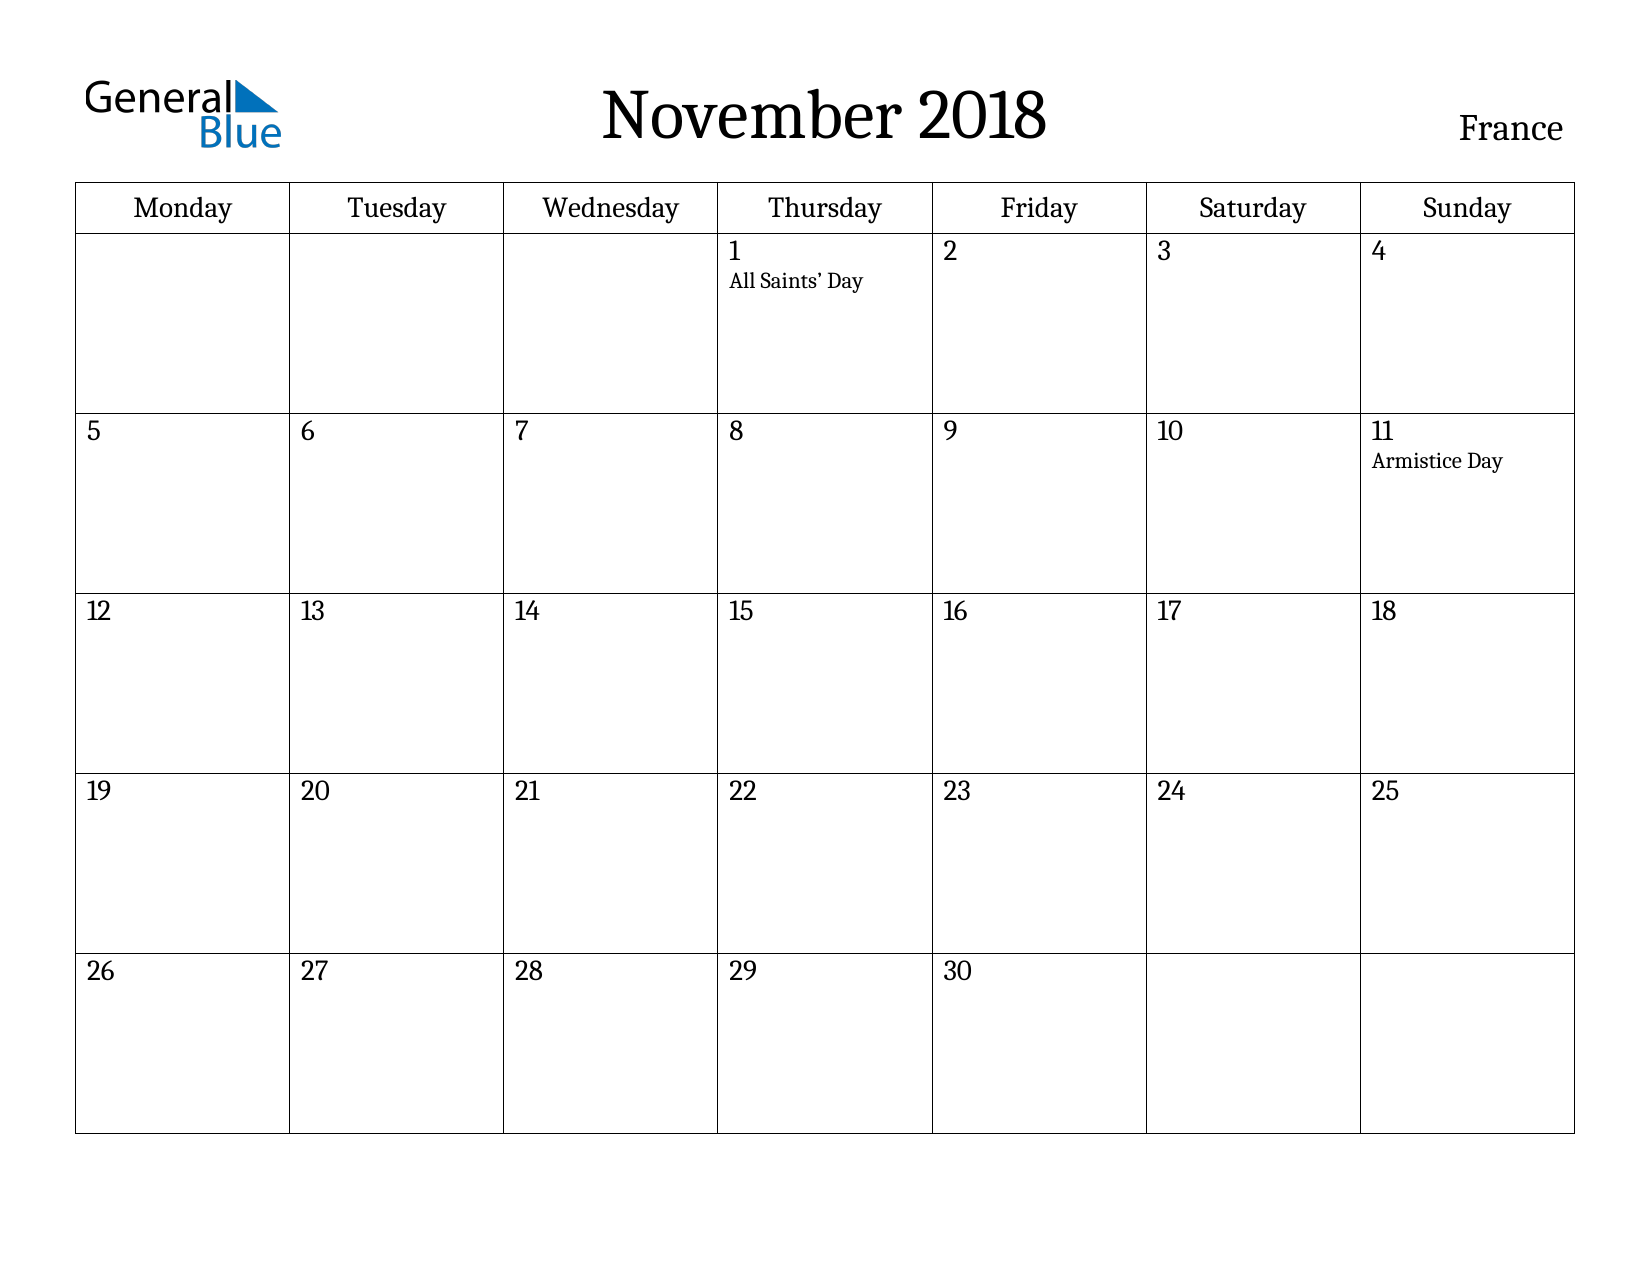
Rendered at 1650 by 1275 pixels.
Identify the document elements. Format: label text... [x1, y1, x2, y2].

table_cell [718, 988, 932, 1133]
table_cell [1361, 988, 1574, 1133]
table_cell [1147, 448, 1360, 593]
table_cell 8 [718, 414, 932, 447]
table_cell 24 [1147, 774, 1360, 807]
table_cell [504, 808, 717, 953]
table_cell [1361, 627, 1574, 773]
table_cell [76, 448, 289, 593]
table_cell 10 [1147, 414, 1360, 447]
table_cell 23 [933, 774, 1146, 807]
table_cell [290, 627, 503, 773]
table_cell 22 [718, 774, 932, 807]
table_cell 7 [504, 414, 717, 447]
table_cell [1147, 808, 1360, 953]
table_cell 28 [504, 954, 717, 987]
table_cell [504, 988, 717, 1133]
table_cell [718, 808, 932, 953]
picture [86, 80, 281, 148]
table_cell [1147, 627, 1360, 773]
table_cell [290, 267, 503, 413]
table_cell 3 [1147, 234, 1360, 267]
table_cell [1147, 267, 1360, 413]
table_cell 30 [933, 954, 1146, 987]
table_cell [1147, 988, 1360, 1133]
table_cell 1 [718, 234, 932, 267]
table_cell [933, 988, 1146, 1133]
table_cell [718, 448, 932, 593]
table_cell [933, 267, 1146, 413]
table_cell 17 [1147, 594, 1360, 627]
table_cell 5 [76, 414, 289, 447]
table_cell [290, 448, 503, 593]
table_cell 27 [290, 954, 503, 987]
table_cell [1147, 954, 1360, 987]
table_header [76, 75, 503, 182]
table_cell 18 [1361, 594, 1574, 627]
table_cell Thursday [718, 183, 932, 233]
table_cell Saturday [1147, 183, 1360, 233]
table_cell [76, 808, 289, 953]
table_cell [504, 448, 717, 593]
table_cell 2 [933, 234, 1146, 267]
table_cell 14 [504, 594, 717, 627]
table_cell Wednesday [504, 183, 717, 233]
table_cell 11 [1361, 414, 1574, 447]
table_cell [933, 627, 1146, 773]
table_cell 13 [290, 594, 503, 627]
table_cell 25 [1361, 774, 1574, 807]
table_cell 21 [504, 774, 717, 807]
table_cell [504, 234, 717, 267]
table_cell Sunday [1361, 183, 1574, 233]
table_cell 16 [933, 594, 1146, 627]
table_cell 6 [290, 414, 503, 447]
table_cell [933, 808, 1146, 953]
table_cell [290, 988, 503, 1133]
table_cell [76, 988, 289, 1133]
table_cell Friday [933, 183, 1146, 233]
table_cell 20 [290, 774, 503, 807]
table_cell [718, 627, 932, 773]
table_cell Monday [76, 183, 289, 233]
table_cell [76, 267, 289, 413]
table_cell 12 [76, 594, 289, 627]
table_header November 2018 [504, 75, 1146, 182]
table_header France [1146, 75, 1574, 182]
table_cell [504, 267, 717, 413]
table_cell 4 [1361, 234, 1574, 267]
table_cell [933, 448, 1146, 593]
table_cell [76, 627, 289, 773]
table_cell [1361, 267, 1574, 413]
table_cell [76, 234, 289, 267]
table_cell 9 [933, 414, 1146, 447]
table_cell [1361, 954, 1574, 987]
table_cell 29 [718, 954, 932, 987]
table_cell [504, 627, 717, 773]
table_cell [290, 234, 503, 267]
table_cell 15 [718, 594, 932, 627]
table_cell [290, 808, 503, 953]
table_cell [1361, 808, 1574, 953]
table_cell 19 [76, 774, 289, 807]
table_cell Armistice Day [1361, 448, 1574, 593]
table_cell All Saints’ Day [718, 267, 932, 413]
table_cell Tuesday [290, 183, 503, 233]
table_cell 26 [76, 954, 289, 987]
